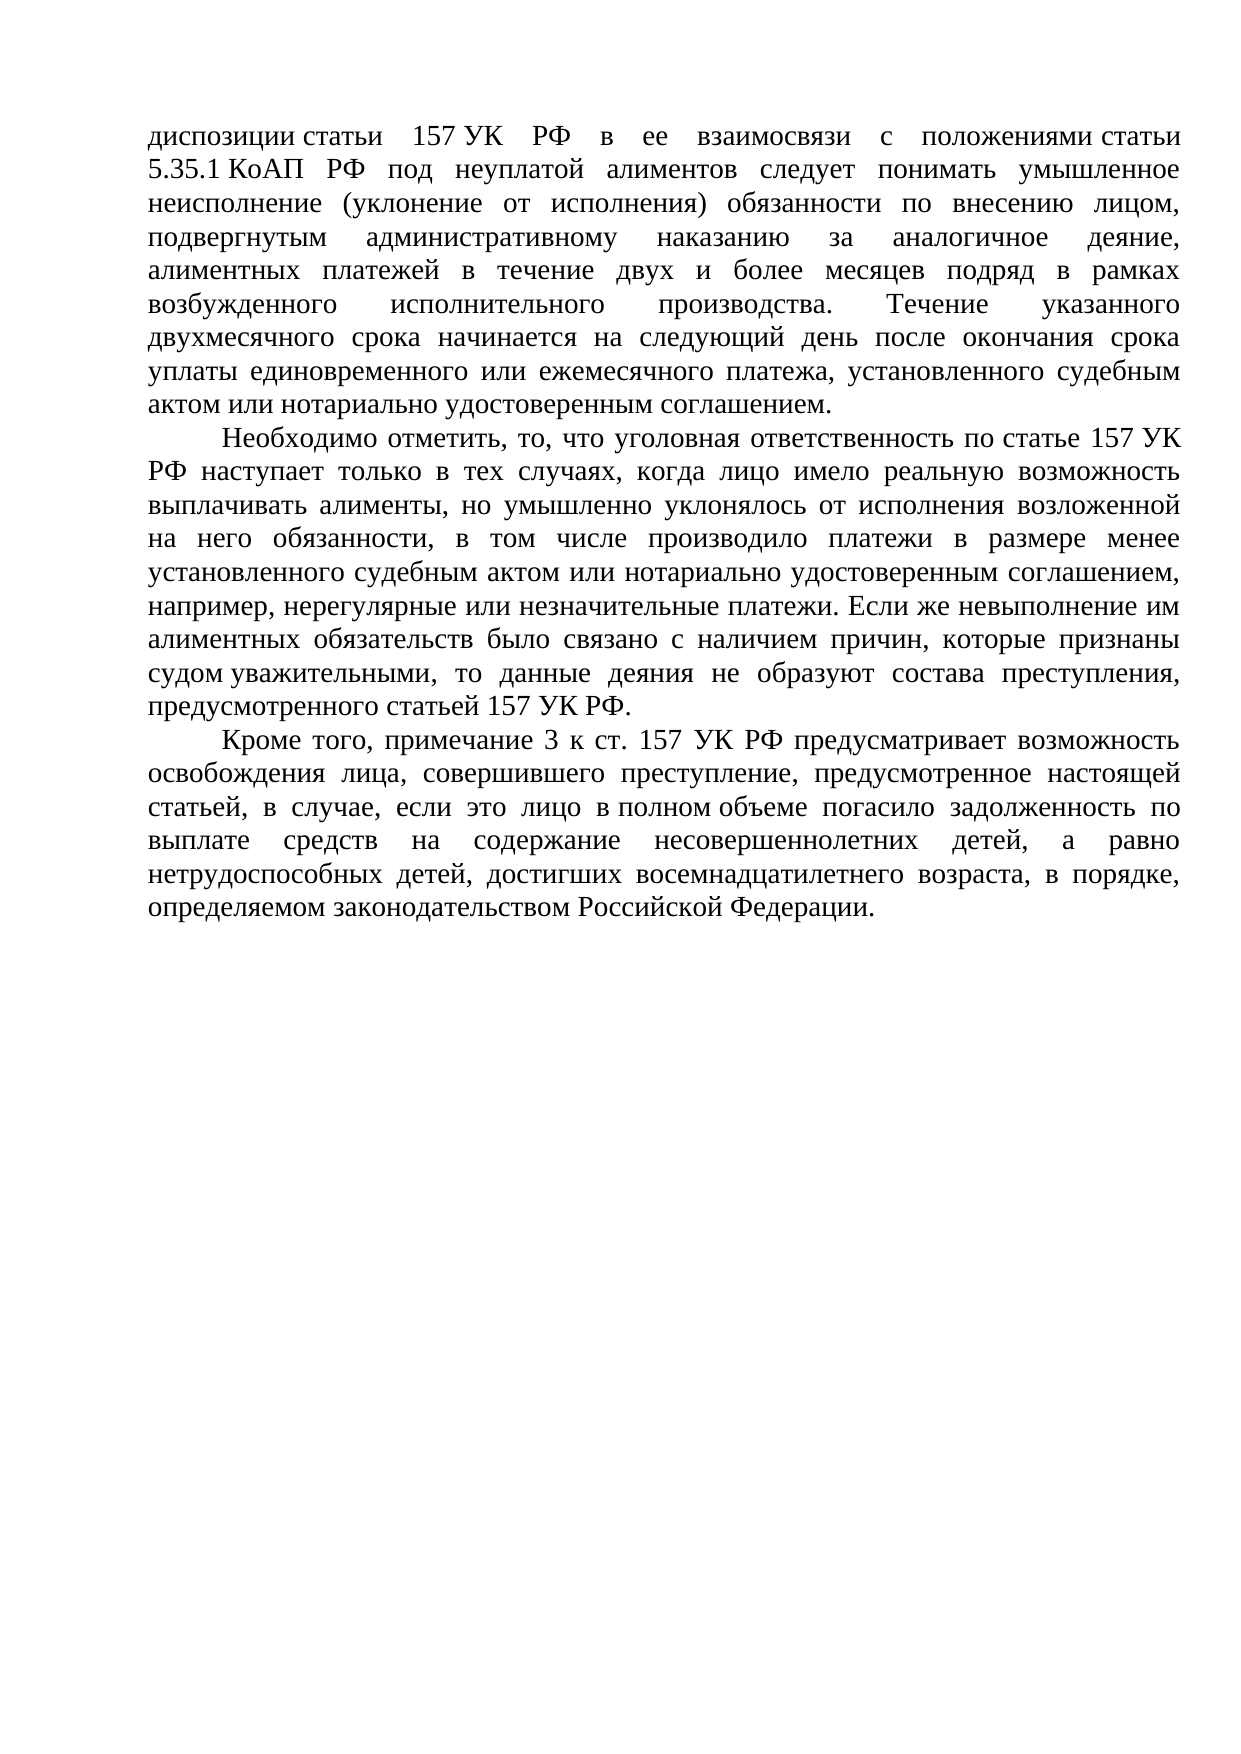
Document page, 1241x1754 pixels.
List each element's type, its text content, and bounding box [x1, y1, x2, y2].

text Необходимо отметить, то, что уголовная ответственность по статье 157 УК РФ наступает только в тех случаях, когда лицо имело реальную возможность выплачивать алименты, но умышленно уклонялось от исполнения возложенной на него обязанности, в том числе производило платежи в размере менее установленного судебным актом или нотариально удостоверенным соглашением, например, нерегулярные или незначительные платежи. Если же невыполнение им алиментных обязательств было связано с наличием причин, которые признаны судом уважительными, то данные деяния не образуют состава преступления, предусмотренного статьей 157 УК РФ. [148, 420, 1181, 722]
text Кроме того, примечание 3 к ст. 157 УК РФ предусматривает возможность освобождения лица, совершившего преступление, предусмотренное настоящей статьей, в случае, если это лицо в полном объеме погасило задолженность по выплате средств на содержание несовершеннолетних детей, а равно нетрудоспособных детей, достигших восемнадцатилетнего возраста, в порядке, определяемом законодательством Российской Федерации. [148, 722, 1181, 923]
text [148, 118, 1181, 420]
